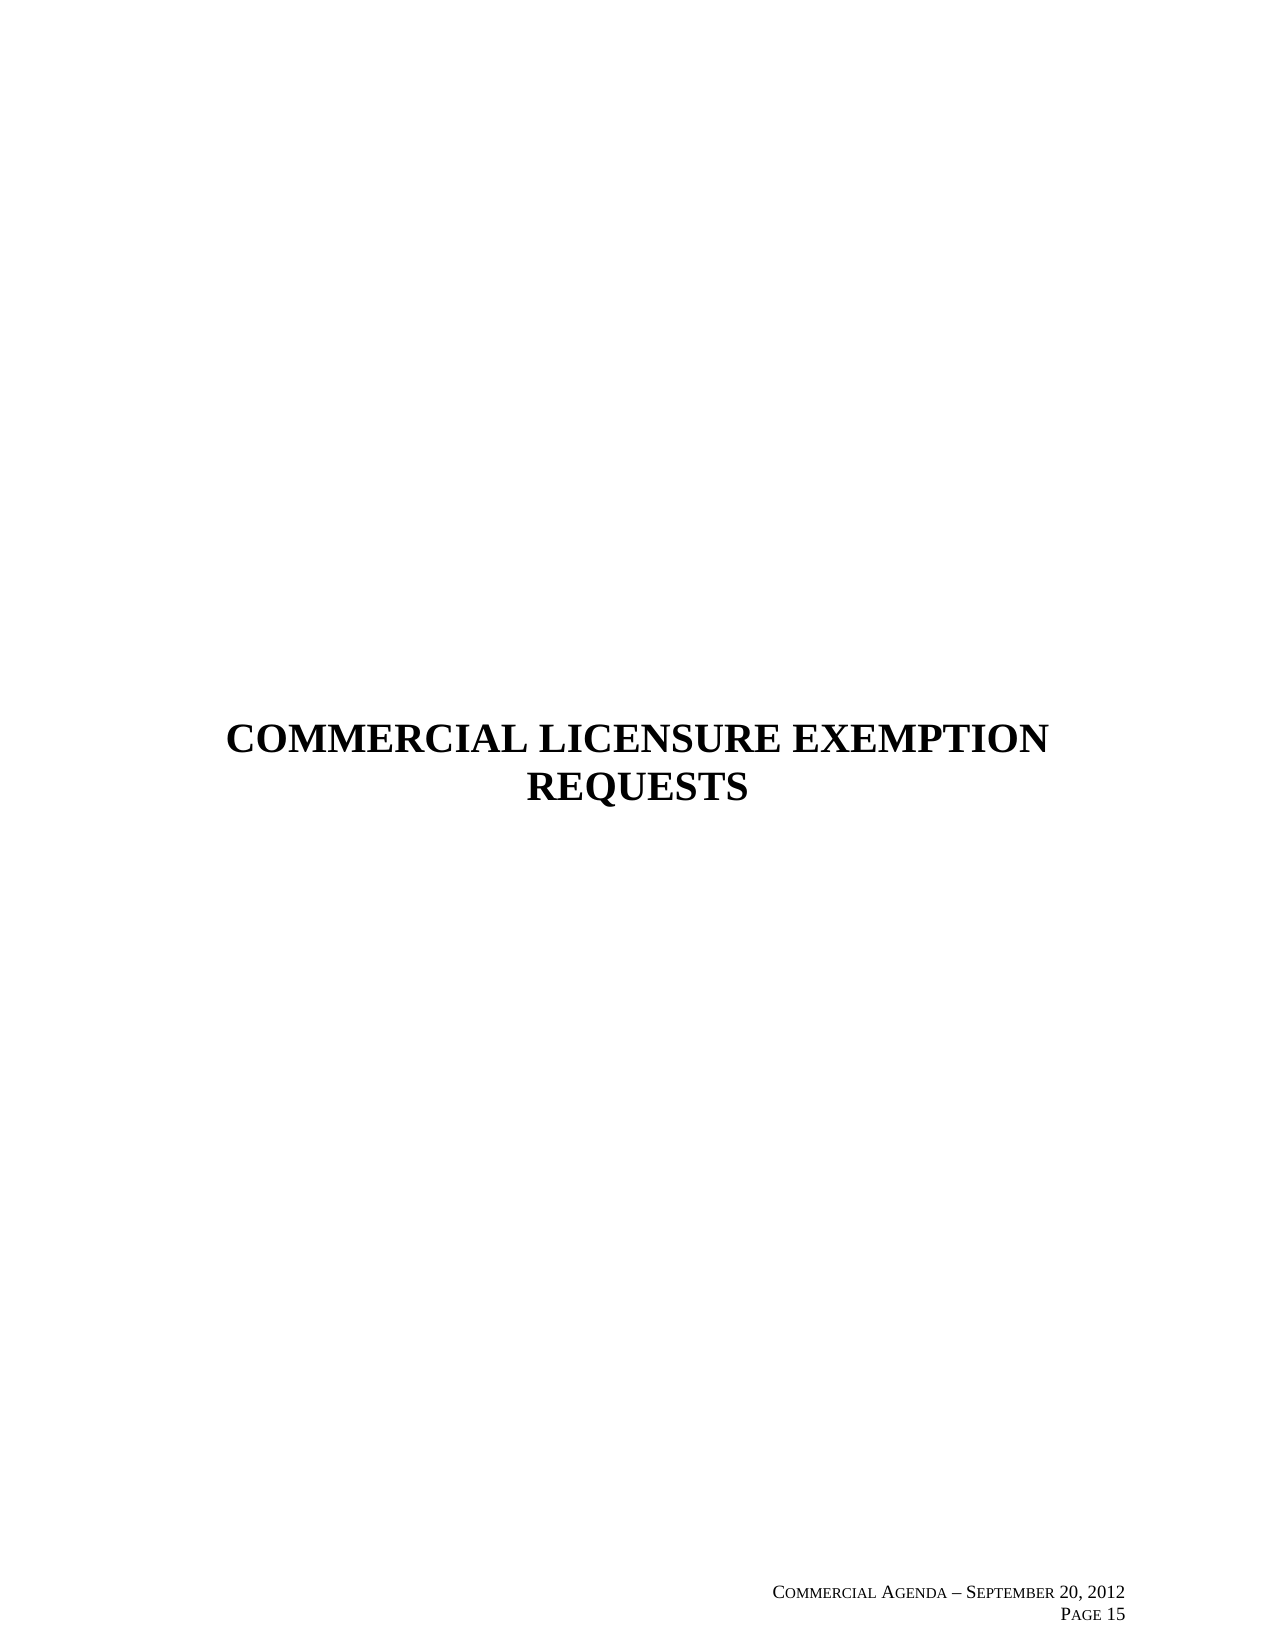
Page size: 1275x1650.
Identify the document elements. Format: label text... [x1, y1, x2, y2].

text COMMERCIAL LICENSURE EXEMPTION REQUESTS [150, 713, 1125, 809]
